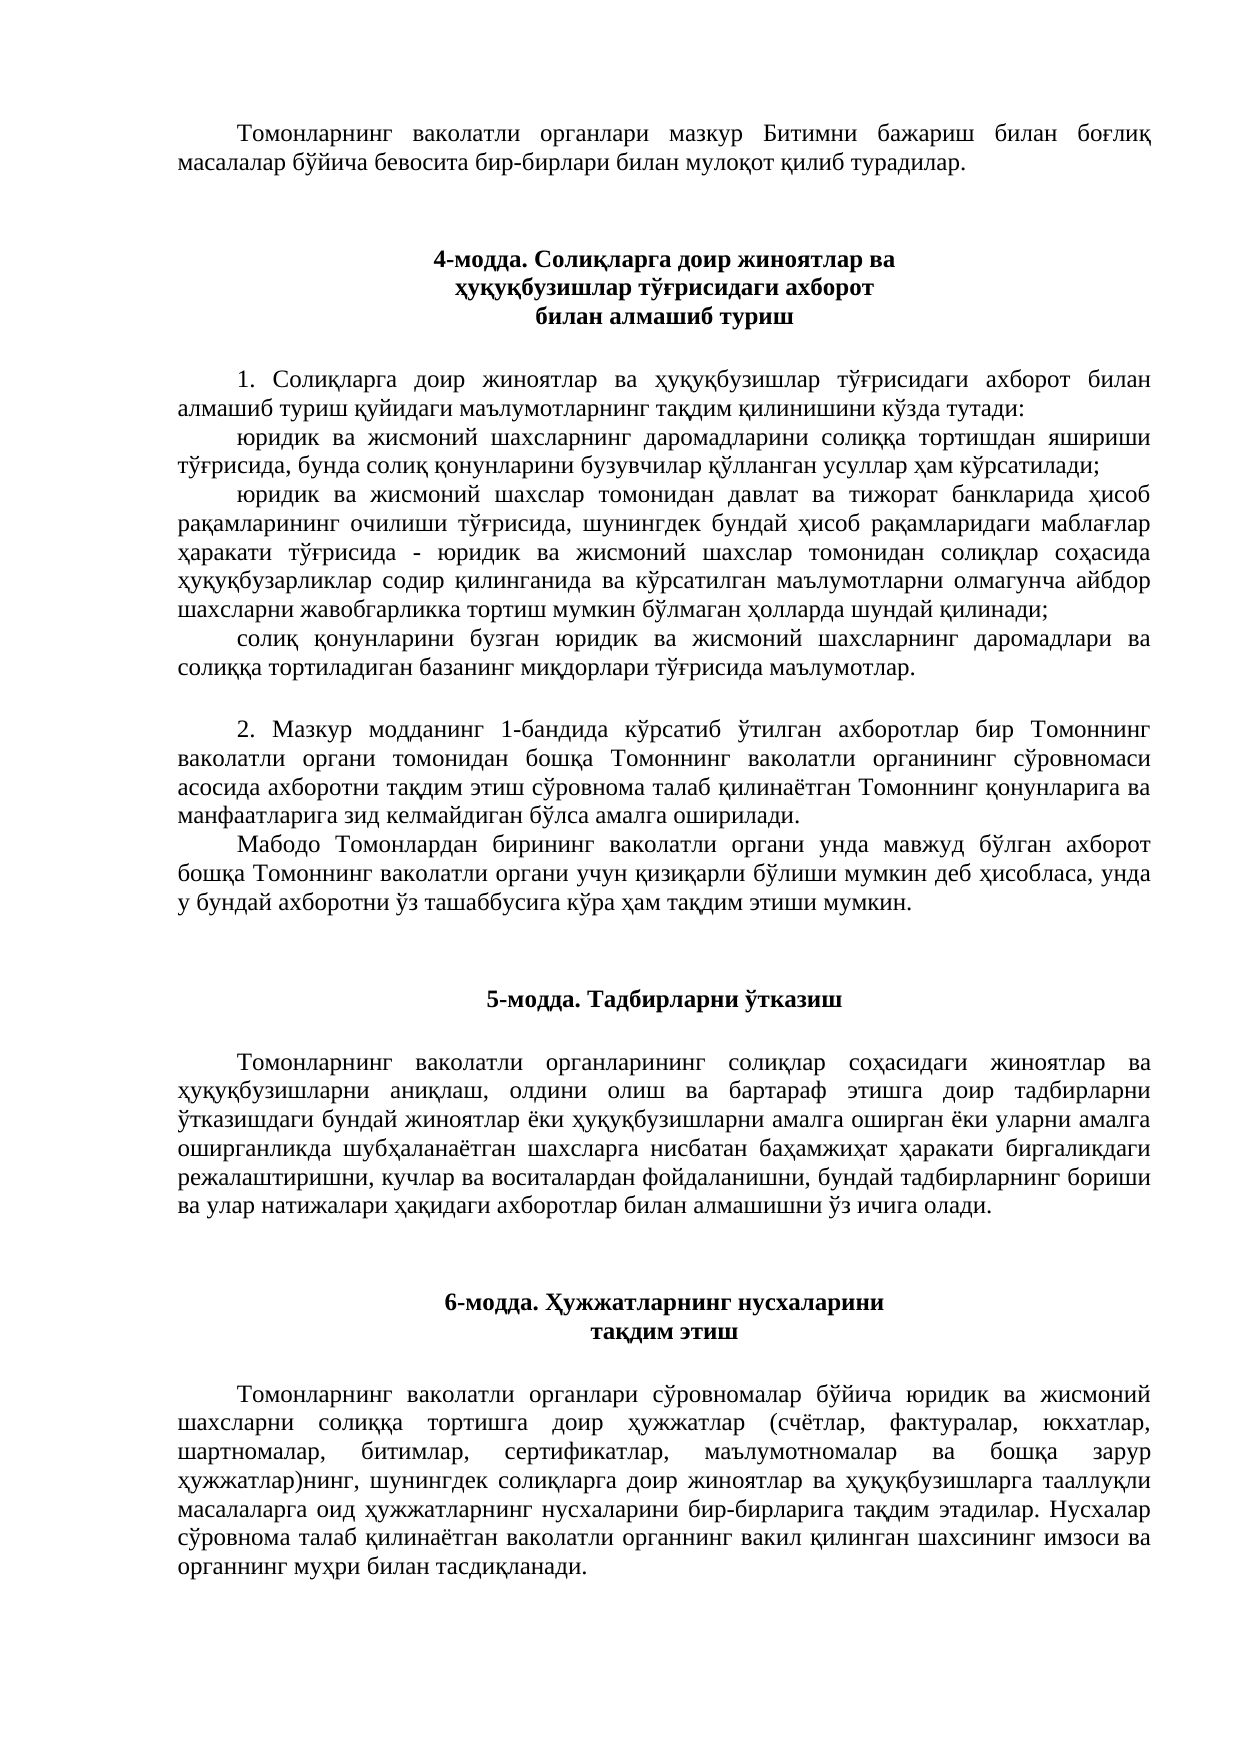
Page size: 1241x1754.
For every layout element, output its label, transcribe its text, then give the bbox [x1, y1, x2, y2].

text ҳуқуқбузишлар тўғрисидаги ахборот [177, 272, 1152, 301]
text солиқ қонунларини бузган юридик ва жисмоний шахсларнинг даромадлари ва солиққа тортиладиган базанинг миқдорлари тўғрисида маълумотлар. [177, 623, 1152, 680]
text юридик ва жисмоний шахслар томонидан давлат ва тижорат банкларида ҳисоб рақамларининг очилиши тўғрисида, шунингдек бундай ҳисоб рақамларидаги маблағлар ҳаракати тўғрисида - юридик ва жисмоний шахслар томонидан солиқлар соҳасида ҳуқуқбузарликлар содир қилинганида ва кўрсатилган маълумотларни олмагунча айбдор шахсларни жавобгарликка тортиш мумкин бўлмаган ҳолларда шундай қилинади; [177, 479, 1152, 623]
text Мабодо Томонлардан бирининг ваколатли органи унда мавжуд бўлган ахборот бошқа Томоннинг ваколатли органи учун қизиқарли бўлиши мумкин деб ҳисобласа, унда у бундай ахборотни ўз ташаббусига кўра ҳам тақдим этиши мумкин. [177, 829, 1152, 916]
text билан алмашиб туриш [177, 301, 1152, 330]
text 4-модда. Солиқларга доир жиноятлар ва [177, 244, 1152, 272]
text Томонларнинг ваколатли органлари мазкур Битимни бажариш билан боғлиқ масалалар бўйича бевосита бир-бирлари билан мулоқот қилиб турадилар. [177, 118, 1152, 176]
text Томонларнинг ваколатли органлари сўровномалар бўйича юридик ва жисмоний шахсларни солиққа тортишга доир ҳужжатлар (счётлар, фактуралар, юкхатлар, шартномалар, битимлар, сертификатлар, маълумотномалар ва бошқа зарур ҳужжатлар)нинг, шунингдек солиқларга доир жиноятлар ва ҳуқуқбузишларга тааллуқли масалаларга оид ҳужжатларнинг нусхаларини бир-бирларига тақдим этадилар. Нусхалар сўровнома талаб қилинаётган ваколатли органнинг вакил қилинган шахсининг имзоси ва органнинг муҳри билан тасдиқланади. [177, 1379, 1152, 1580]
text 1. Солиқларга доир жиноятлар ва ҳуқуқбузишлар тўғрисидаги ахборот билан алмашиб туриш қуйидаги маълумотларнинг тақдим қилинишини кўзда тутади: [177, 364, 1152, 422]
text 5-модда. Тадбирларни ўтказиш [177, 984, 1152, 1012]
text юридик ва жисмоний шахсларнинг даромадларини солиққа тортишдан яшириши тўғрисида, бунда солиқ қонунларини бузувчилар қўлланган усуллар ҳам кўрсатилади; [177, 422, 1152, 479]
text Томонларнинг ваколатли органларининг солиқлар соҳасидаги жиноятлар ва ҳуқуқбузишларни аниқлаш, олдини олиш ва бартараф этишга доир тадбирларни ўтказишдаги бундай жиноятлар ёки ҳуқуқбузишларни амалга оширган ёки уларни амалга оширганликда шубҳаланаётган шахсларга нисбатан баҳамжиҳат ҳаракати биргаликдаги режалаштиришни, кучлар ва воситалардан фойдаланишни, бундай тадбирларнинг бориши ва улар натижалари ҳақидаги ахборотлар билан алмашишни ўз ичига олади. [177, 1047, 1152, 1219]
text тақдим этиш [177, 1316, 1152, 1345]
text 2. Мазкур модданинг 1-бандида кўрсатиб ўтилган ахборотлар бир Томоннинг ваколатли органи томонидан бошқа Томоннинг ваколатли органининг сўровномаси асосида ахборотни тақдим этиш сўровнома талаб қилинаётган Томоннинг қонунларига ва манфаатларига зид келмайдиган бўлса амалга оширилади. [177, 714, 1152, 829]
text 6-модда. Ҳужжатларнинг нусхаларини [177, 1287, 1152, 1316]
